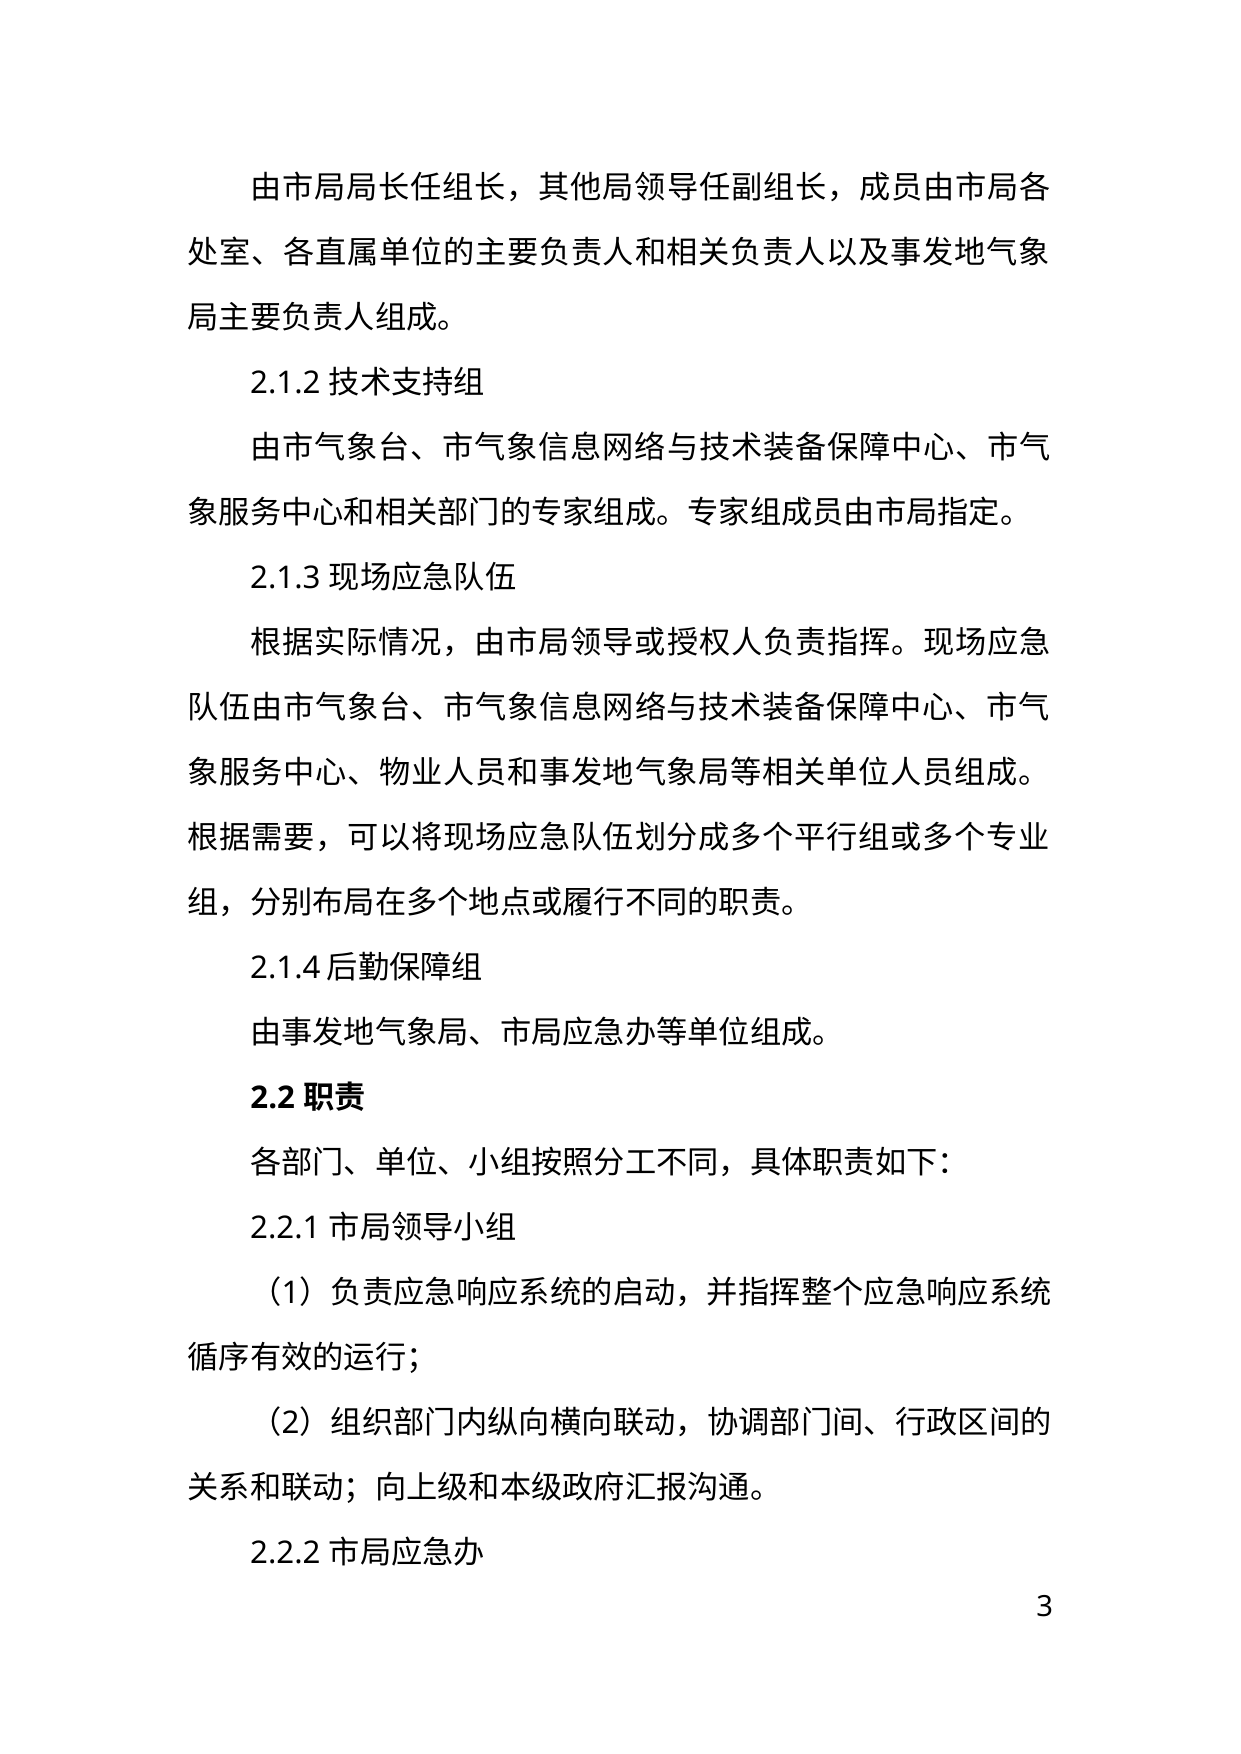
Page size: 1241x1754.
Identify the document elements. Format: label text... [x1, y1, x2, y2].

text 2.1.2 技术支持组 [187, 348, 1053, 413]
text 市局应急办 [187, 1518, 1053, 1583]
text 由市局局长任组长，其他局领导任副组长，成员由市局各处室、各直属单位的主要负责人和相关负责人以及事发地气象局主要负责人组成。 [187, 153, 1053, 348]
text 2.1.3 现场应急队伍 [187, 543, 1053, 608]
text 各部门、单位、小组按照分工不同，具体职责如下： [187, 1128, 1053, 1193]
text 由事发地气象局、市局应急办等单位组成。 [187, 998, 1053, 1063]
text 2.2 职责 [187, 1063, 1053, 1128]
text 由市气象台、市气象信息网络与技术装备保障中心、市气象服务中心和相关部门的专家组成。专家组成员由市局指定。 [187, 413, 1053, 543]
text 市局领导小组 [187, 1193, 1053, 1258]
text （2）组织部门内纵向横向联动，协调部门间、行政区间的关系和联动；向上级和本级政府汇报沟通。 [187, 1388, 1053, 1518]
text 2.1.4后勤保障组 [187, 933, 1053, 998]
text （1）负责应急响应系统的启动，并指挥整个应急响应系统循序有效的运行； [187, 1258, 1053, 1388]
text 根据实际情况，由市局领导或授权人负责指挥。现场应急队伍由市气象台、市气象信息网络与技术装备保障中心、市气象服务中心、物业人员和事发地气象局等相关单位人员组成。根据需要，可以将现场应急队伍划分成多个平行组或多个专业组，分别布局在多个地点或履行不同的职责。 [187, 608, 1053, 933]
